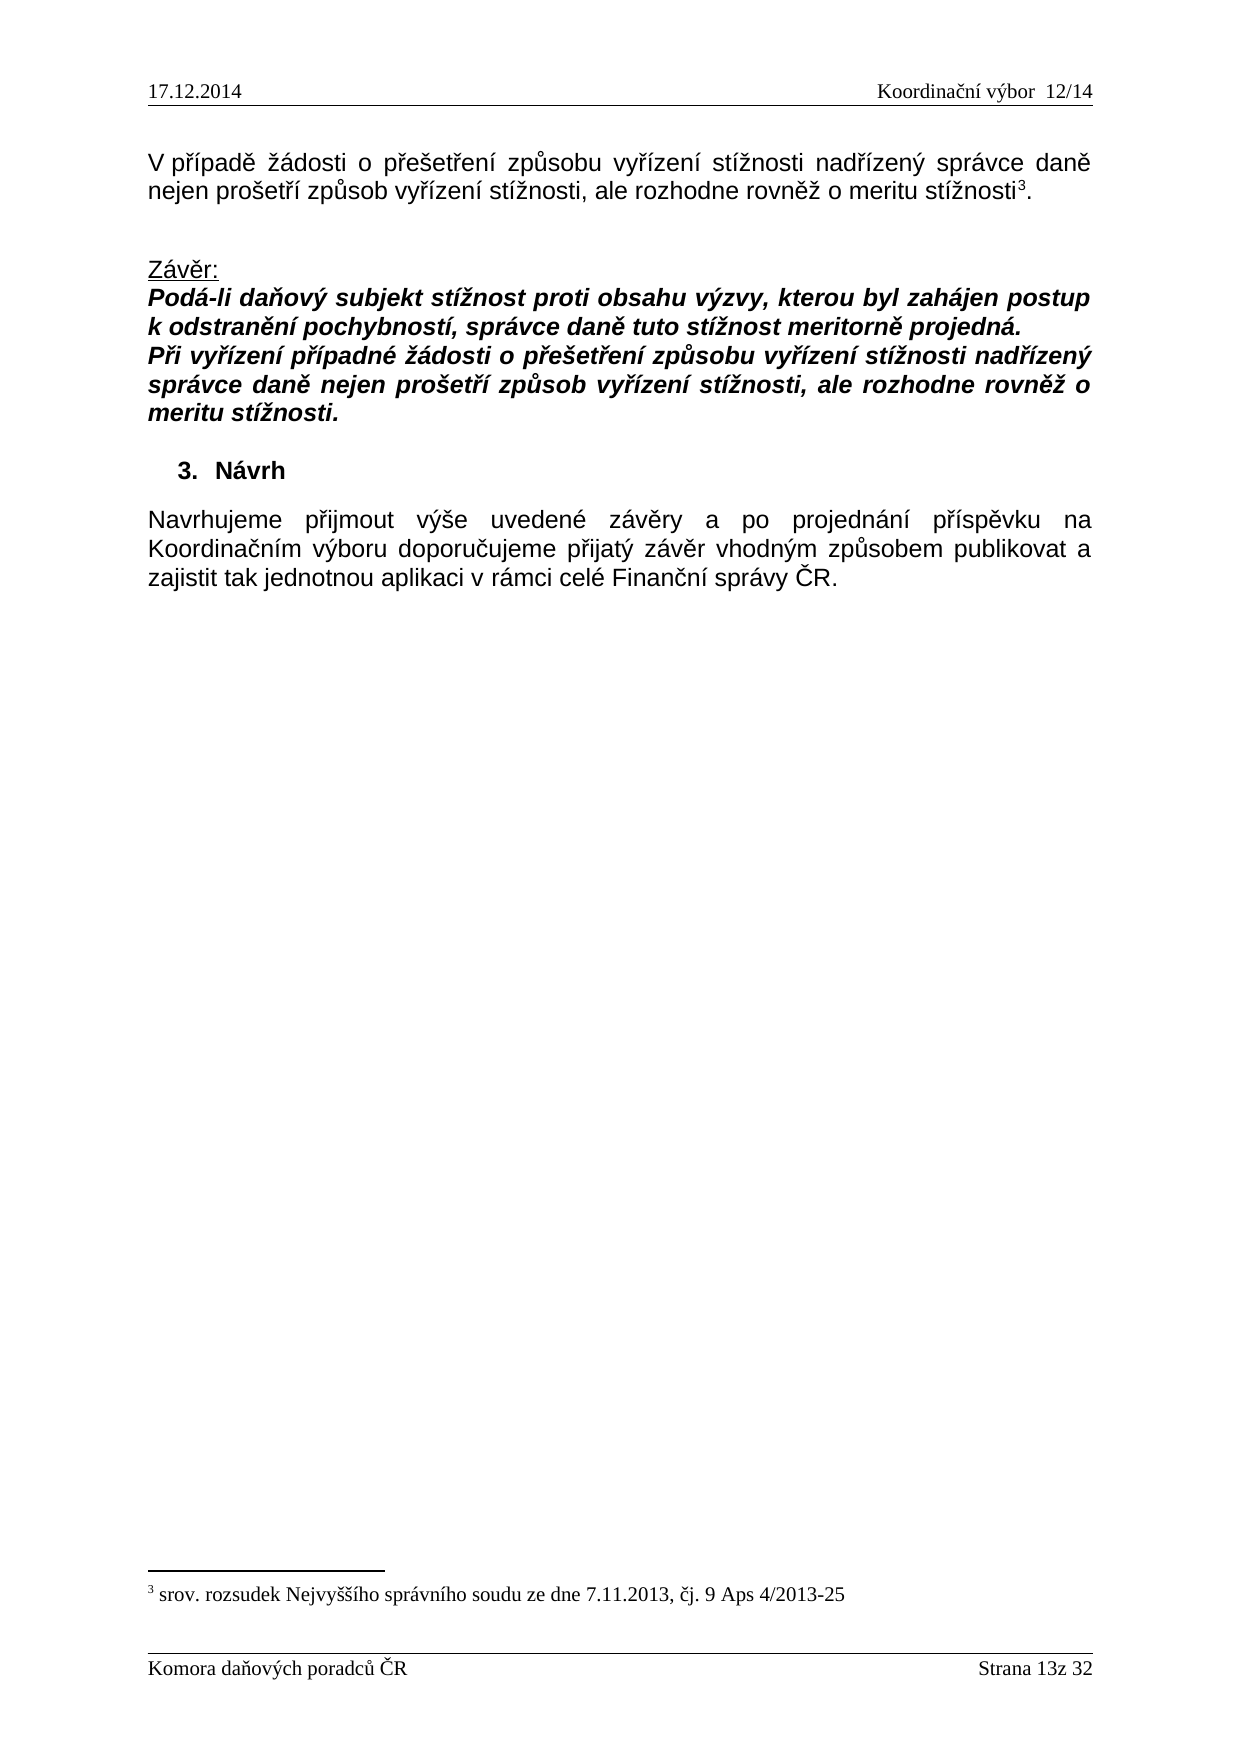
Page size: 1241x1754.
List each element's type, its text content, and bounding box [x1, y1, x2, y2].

text Závěr: [148, 255, 1093, 283]
text Navrhujeme přijmout výše uvedené závěry a po projednání příspěvku na Koordinačním výboru doporučujeme přijatý závěr vhodným způsobem publikovat a zajistit tak jednotnou aplikaci v rámci celé Finanční správy ČR. [148, 506, 1093, 592]
text V případě žádosti o přešetření způsobu vyřízení stížnosti nadřízený správce daně nejen prošetří způsob vyřízení stížnosti, ale rozhodne rovněž o meritu stížnosti. [148, 148, 1093, 205]
text Při vyřízení případné žádosti o přešetření způsobu vyřízení stížnosti nadřízený správce daně nejen prošetří způsob vyřízení stížnosti, ale rozhodne rovněž o meritu stížnosti. [148, 341, 1093, 427]
list Návrh [177, 456, 1093, 485]
text Podá-li daňový subjekt stížnost proti obsahu výzvy, kterou byl zahájen postup k odstranění pochybností, správce daně tuto stížnost meritorně projedná. [148, 283, 1093, 341]
